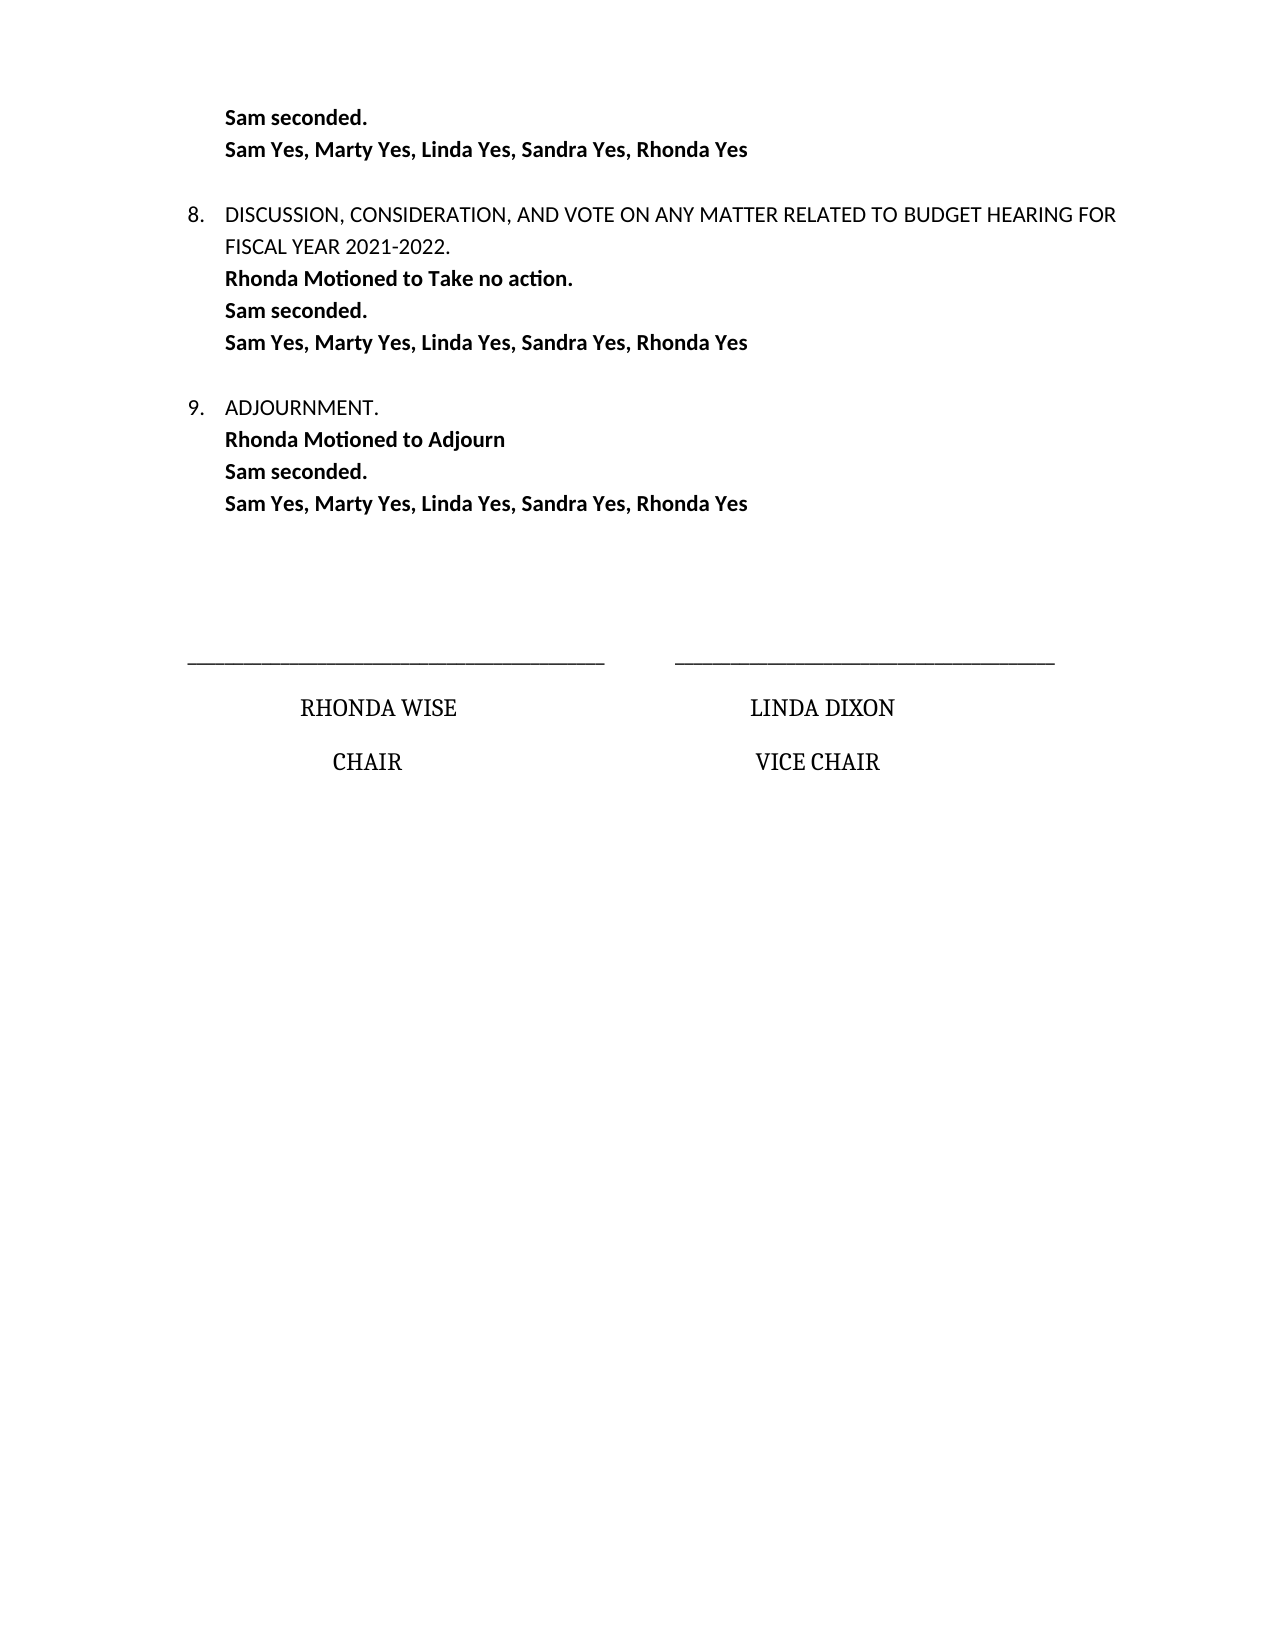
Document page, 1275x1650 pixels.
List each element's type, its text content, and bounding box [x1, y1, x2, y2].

list Sam seconded. [225, 103, 1125, 131]
text CHAIR VICE CHAIR [262, 747, 1125, 776]
list Sam Yes, Marty Yes, Linda Yes, Sandra Yes, Rhonda Yes [225, 328, 1125, 356]
list DISCUSSION, CONSIDERATION, AND VOTE ON ANY MATTER RELATED TO BUDGET HEARING FOR FISCAL YEAR 2021-2022. [187, 200, 1125, 260]
list Rhonda Motioned to Take no action. [225, 264, 1125, 292]
text Sam seconded. [187, 457, 1125, 485]
text RHONDA WISE LINDA DIXON [131, 694, 1125, 722]
list Sam seconded. [225, 296, 1125, 324]
list Sam Yes, Marty Yes, Linda Yes, Sandra Yes, Rhonda Yes [225, 489, 1125, 517]
text _____________________________________________ _________________________________________ [187, 640, 1125, 668]
list Sam Yes, Marty Yes, Linda Yes, Sandra Yes, Rhonda Yes [225, 135, 1125, 163]
text Rhonda Motioned to Adjourn [187, 425, 1125, 453]
text 9. ADJOURNMENT. [187, 393, 1125, 421]
